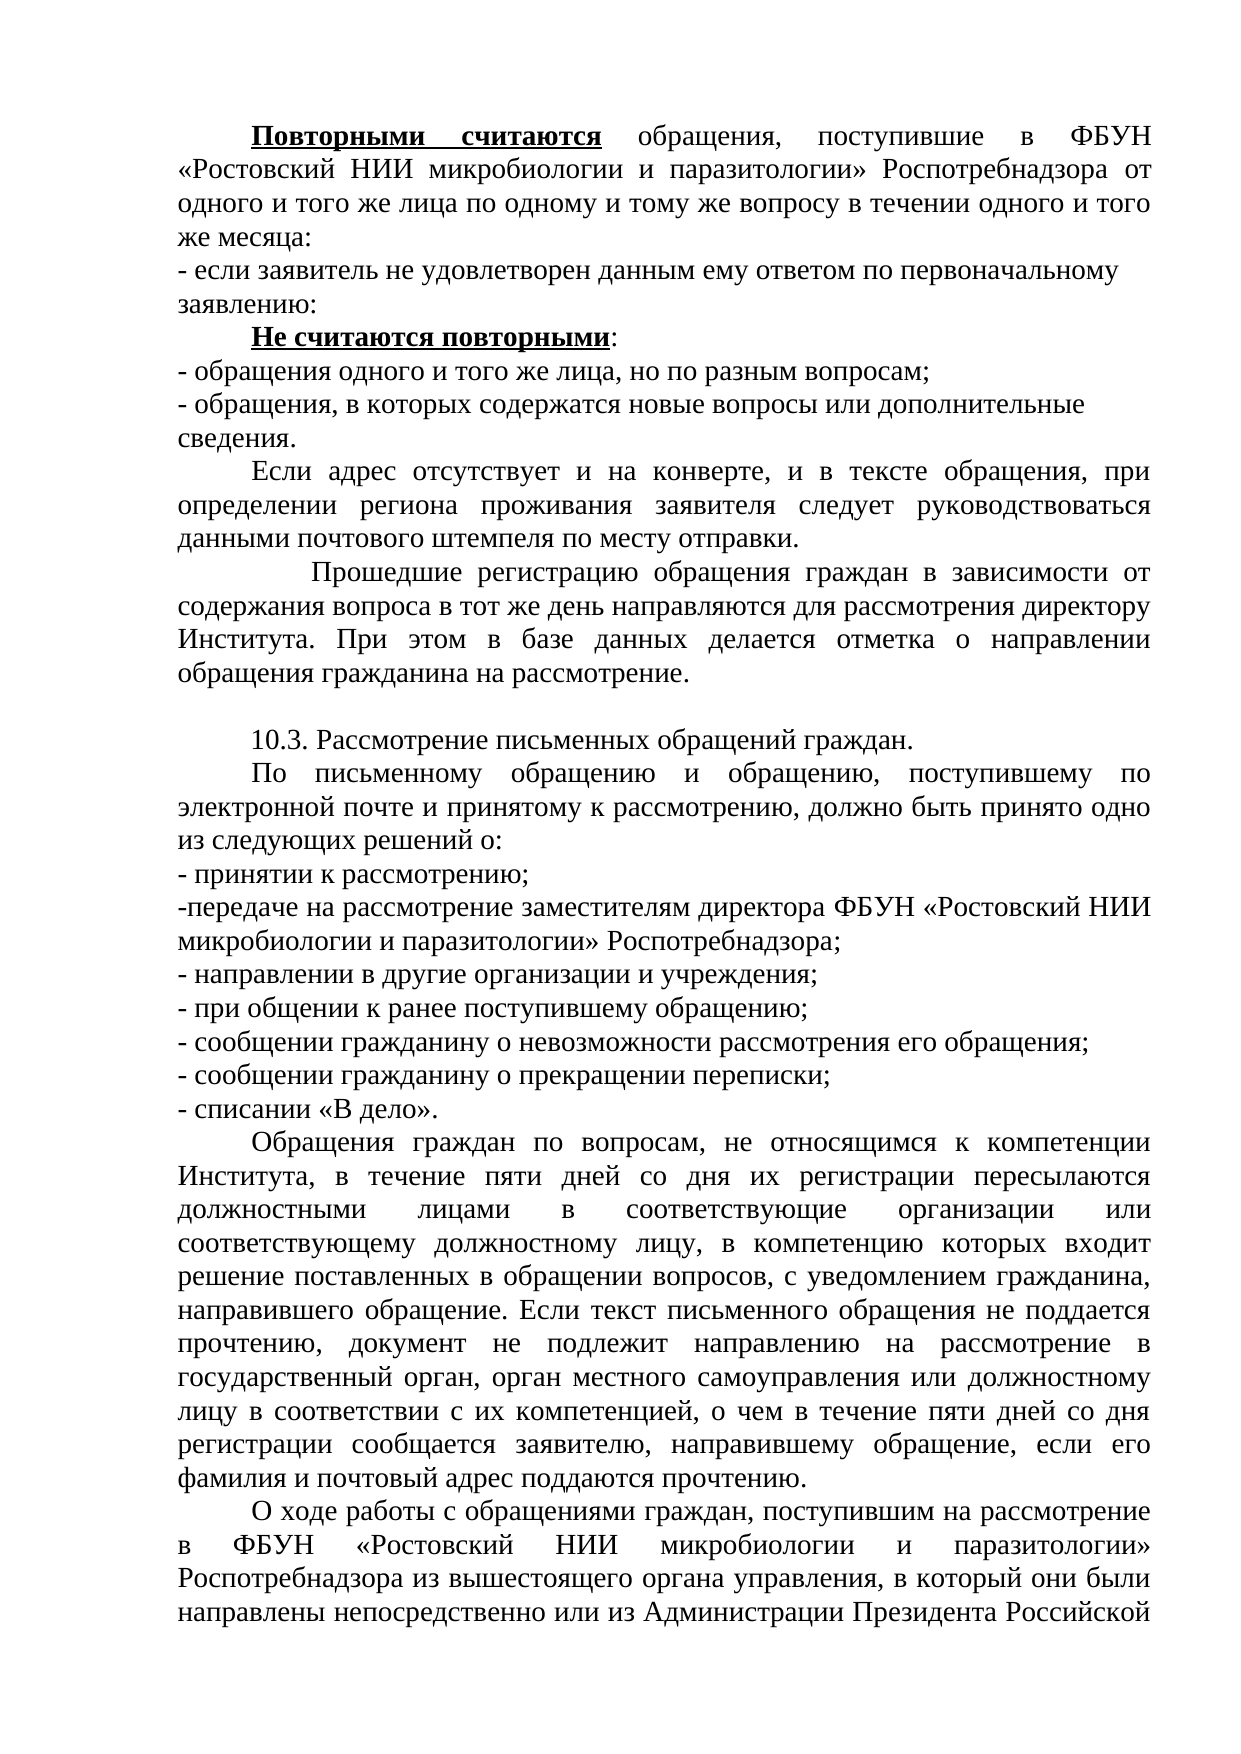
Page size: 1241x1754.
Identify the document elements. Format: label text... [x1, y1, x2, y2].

text Обращения граждан по вопросам, не относящимся к компетенции Института, в течение пяти дней со дня их регистрации пересылаются должностными лицами в соответствующие организации или соответствующему должностному лицу, в компетенцию которых входит решение поставленных в обращении вопросов, с уведомлением гражданина, направившего обращение. Если текст письменного обращения не поддается прочтению, документ не подлежит направлению на рассмотрение в государственный орган, орган местного самоуправления или должностному лицу в соответствии с их компетенцией, о чем в течение пяти дней со дня регистрации сообщается заявителю, направившему обращение, если его фамилия и почтовый адрес поддаются прочтению. [177, 1124, 1152, 1493]
text Если адрес отсутствует и на конверте, и в тексте обращения, при определении региона проживания заявителя следует руководствоваться данными почтового штемпеля по месту отправки. [177, 453, 1152, 554]
text По письменному обращению и обращению, поступившему по электронной почте и принятому к рассмотрению, должно быть принято одно из следующих решений о: [177, 755, 1152, 856]
text сведения. [177, 420, 1152, 453]
text - сообщении гражданину о прекращении переписки; [177, 1057, 1152, 1091]
text - если заявитель не удовлетворен данным ему ответом по первоначальному [177, 252, 1152, 286]
text 10.3. Рассмотрение письменных обращений граждан. [177, 722, 1152, 755]
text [177, 1493, 1152, 1627]
text - принятии к рассмотрению; [177, 856, 1152, 889]
text - списании «В дело». [177, 1091, 1152, 1124]
text - при общении к ранее поступившему обращению; [177, 990, 1152, 1024]
text - направлении в другие организации и учреждения; [177, 957, 1152, 990]
text Не считаются повторными: [177, 319, 1152, 353]
text - обращения одного и того же лица, но по разным вопросам; [177, 353, 1152, 386]
text - сообщении гражданину о невозможности рассмотрения его обращения; [177, 1024, 1152, 1057]
text -передаче на рассмотрение заместителям директора ФБУН «Ростовский НИИ микробиологии и паразитологии» Роспотребнадзора; [177, 889, 1152, 957]
text заявлению: [177, 286, 1152, 319]
text Повторными считаются обращения, поступившие в ФБУН «Ростовский НИИ микробиологии и паразитологии» Роспотребнадзора от одного и того же лица по одному и тому же вопросу в течении одного и того же месяца: [177, 118, 1152, 252]
text - обращения, в которых содержатся новые вопросы или дополнительные [177, 386, 1152, 420]
text Прошедшие регистрацию обращения граждан в зависимости от содержания вопроса в тот же день направляются для рассмотрения директору Института. При этом в базе данных делается отметка о направлении обращения гражданина на рассмотрение. [177, 554, 1152, 688]
